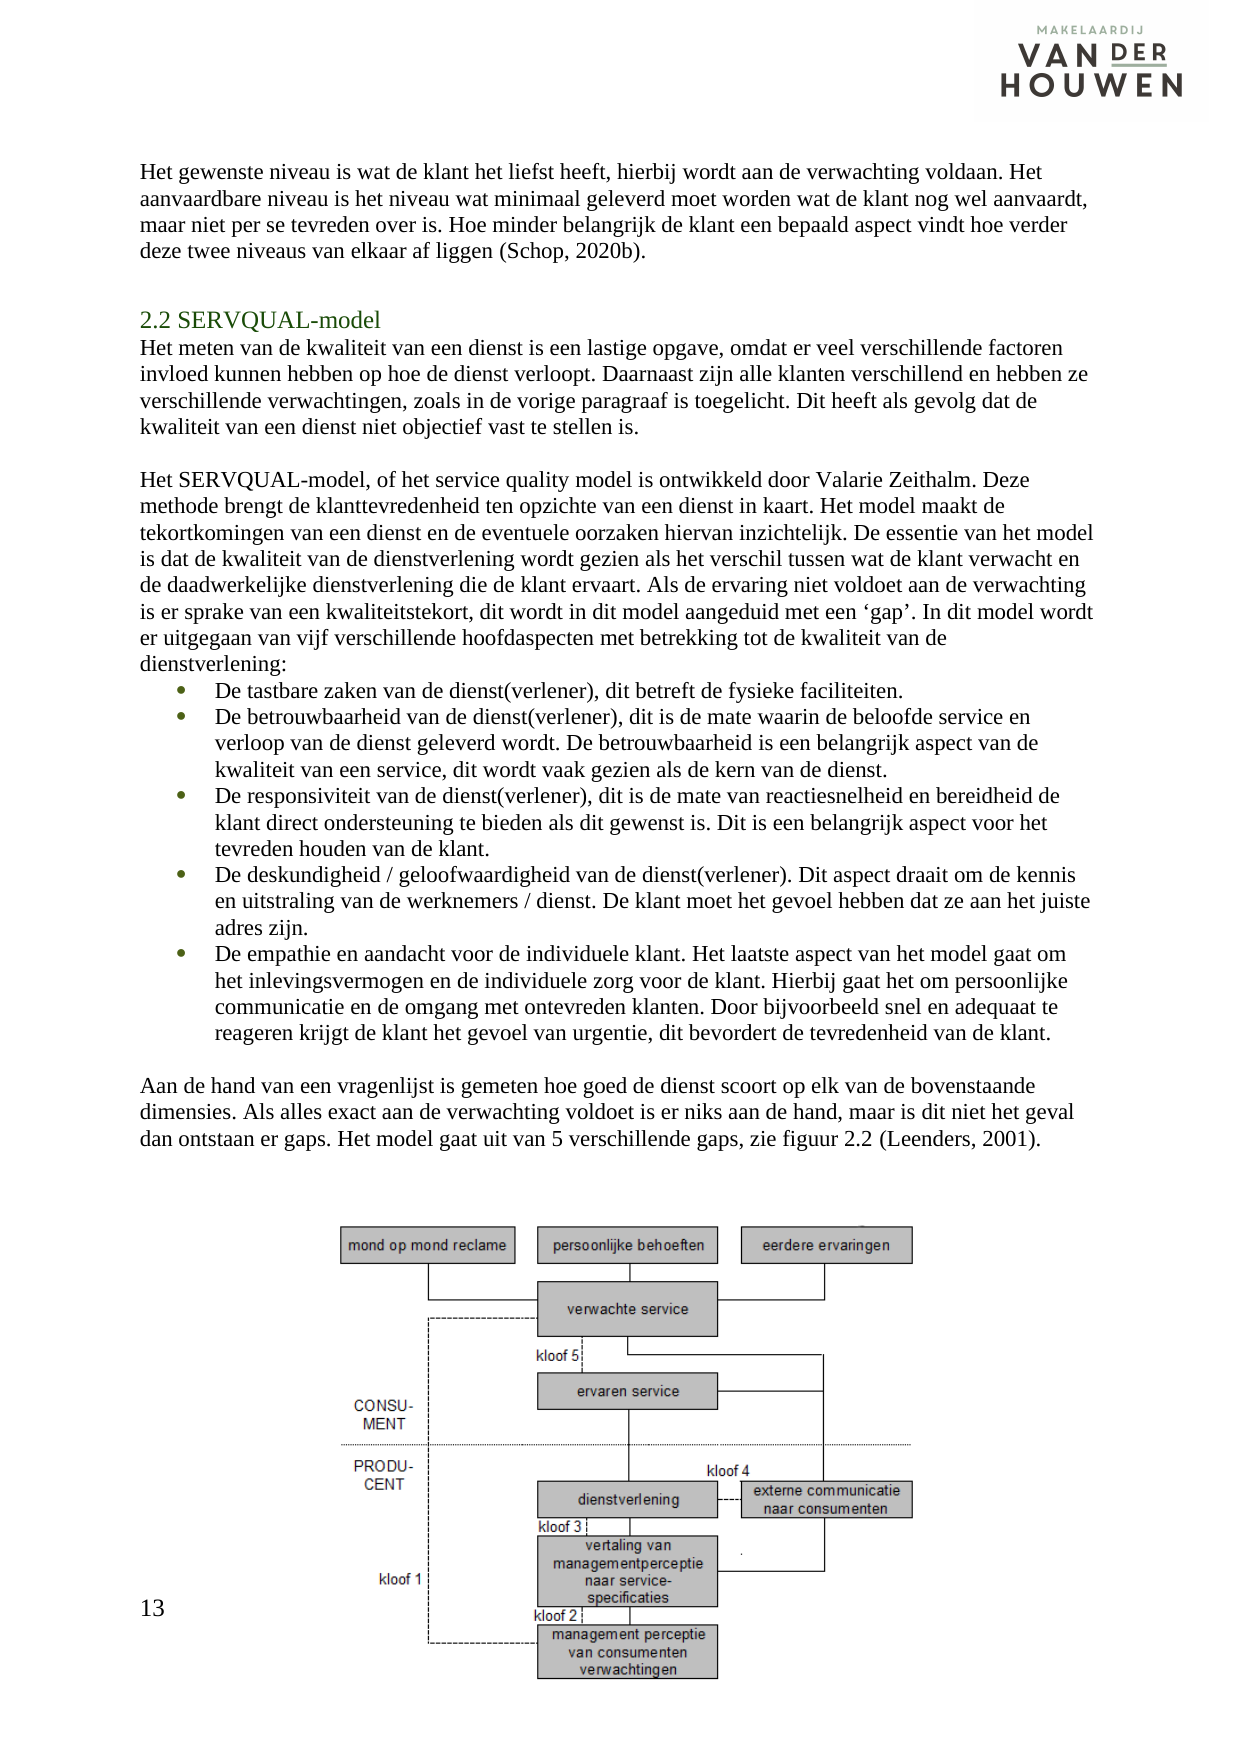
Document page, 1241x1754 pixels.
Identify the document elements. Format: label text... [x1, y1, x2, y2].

text Het gewenste niveau is wat de klant het liefst heeft, hierbij wordt aan de verwachting voldaan. Het aanvaardbare niveau is het niveau wat minimaal geleverd moet worden wat de klant nog wel aanvaardt, maar niet per se tevreden over is. Hoe minder belangrijk de klant een bepaald aspect vindt hoe verder deze twee niveaus van elkaar af liggen (Schop, 2020b). [139, 158, 1101, 264]
list De betrouwbaarheid van de dienst(verlener), dit is de mate waarin de beloofde service en verloop van de dienst geleverd wordt. De betrouwbaarheid is een belangrijk aspect van de kwaliteit van een service, dit wordt vaak gezien als de kern van de dienst. [177, 703, 1101, 782]
subtitle 2.2 SERVQUAL-model [139, 305, 1101, 334]
text Het SERVQUAL-model, of het service quality model is ontwikkeld door Valarie Zeithalm. Deze methode brengt de klanttevredenheid ten opzichte van een dienst in kaart. Het model maakt de tekortkomingen van een dienst en de eventuele oorzaken hiervan inzichtelijk. De essentie van het model is dat de kwaliteit van de dienstverlening wordt gezien als het verschil tussen wat de klant verwacht en de daadwerkelijke dienstverlening die de klant ervaart. Als de ervaring niet voldoet aan de verwachting is er sprake van een kwaliteitstekort, dit wordt in dit model aangeduid met een ‘gap’. In dit model wordt er uitgegaan van vijf verschillende hoofdaspecten met betrekking tot de kwaliteit van de dienstverlening: [139, 466, 1101, 677]
list De deskundigheid / geloofwaardigheid van de dienst(verlener). Dit aspect draait om de kennis en uitstraling van de werknemers / dienst. De klant moet het gevoel hebben dat ze aan het juiste adres zijn. [177, 861, 1101, 940]
text Aan de hand van een vragenlijst is gemeten hoe goed de dienst scoort op elk van de bovenstaande dimensies. Als alles exact aan de verwachting voldoet is er niks aan de hand, maar is dit niet het geval dan ontstaan er gaps. Het model gaat uit van 5 verschillende gaps, zie figuur 2.2 (Leenders, 2001). [139, 1072, 1101, 1151]
picture [974, 0, 1209, 122]
list De empathie en aandacht voor de individuele klant. Het laatste aspect van het model gaat om het inlevingsvermogen en de individuele zorg voor de klant. Hierbij gaat het om persoonlijke communicatie en de omgang met ontevreden klanten. Door bijvoorbeeld snel en adequaat te reageren krijgt de klant het gevoel van urgentie, dit bevordert de tevredenheid van de klant. [177, 940, 1101, 1046]
picture [338, 1223, 922, 1686]
text Het meten van de kwaliteit van een dienst is een lastige opgave, omdat er veel verschillende factoren invloed kunnen hebben op hoe de dienst verloopt. Daarnaast zijn alle klanten verschillend en hebben ze verschillende verwachtingen, zoals in de vorige paragraaf is toegelicht. Dit heeft als gevolg dat de kwaliteit van een dienst niet objectief vast te stellen is. [139, 334, 1101, 439]
list De tastbare zaken van de dienst(verlener), dit betreft de fysieke faciliteiten. [177, 677, 1101, 703]
list De responsiviteit van de dienst(verlener), dit is de mate van reactiesnelheid en bereidheid de klant direct ondersteuning te bieden als dit gewenst is. Dit is een belangrijk aspect voor het tevreden houden van de klant. [177, 782, 1101, 861]
